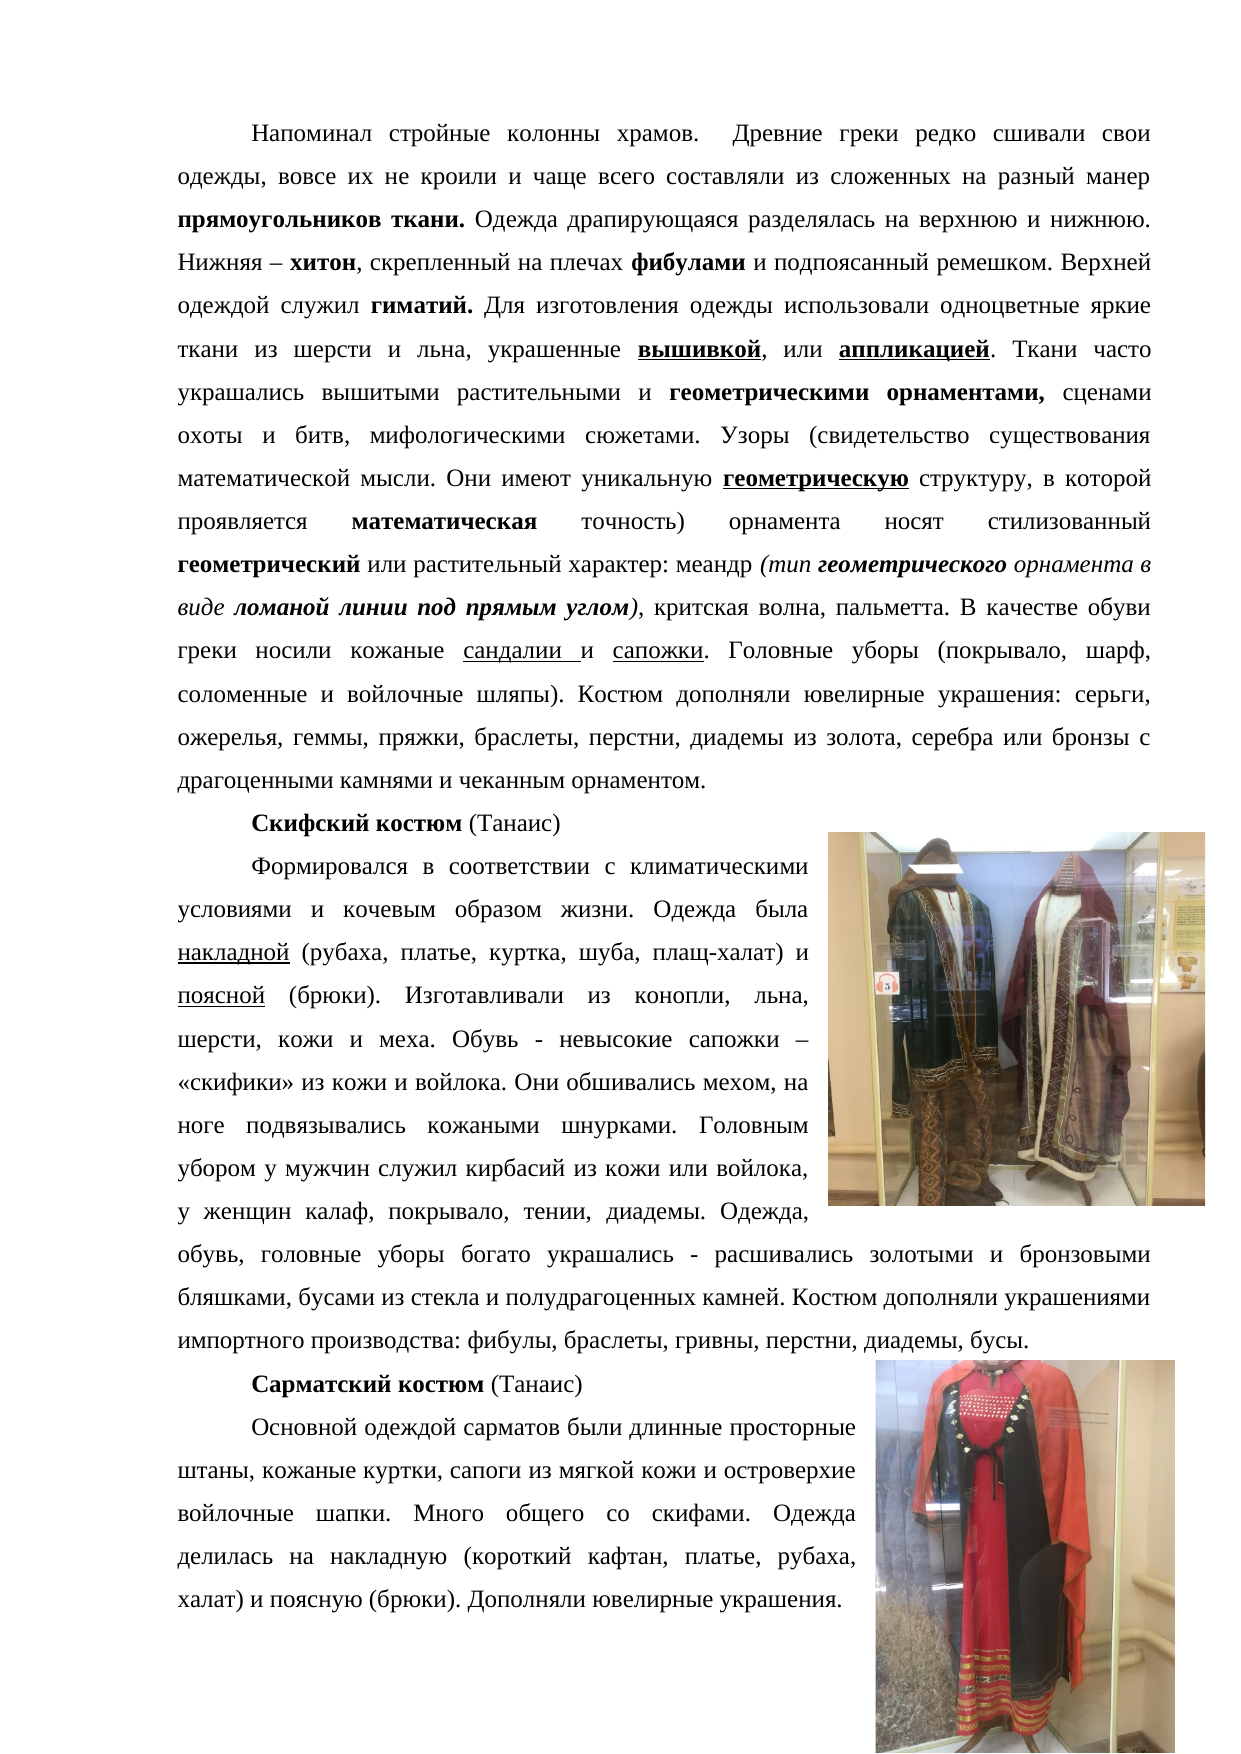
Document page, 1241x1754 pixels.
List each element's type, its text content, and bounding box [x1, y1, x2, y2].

picture [826, 832, 1209, 1205]
text Скифский костюм (Танаис) [177, 808, 1152, 837]
text Основной одеждой сарматов были длинные просторные штаны, кожаные куртки, сапоги из мягкой кожи и островерхие войлочные шапки. Много общего со скифами. Одежда делилась на накладную (короткий кафтан, платье, рубаха, халат) и поясную (брюки). Дополняли ювелирные украшения. [177, 1412, 874, 1613]
text Формировался в соответствии с климатическими условиями и кочевым образом жизни. Одежда была накладной (рубаха, платье, куртка, шуба, плащ-халат) и поясной (брюки). Изготавливали из конопли, льна, шерсти, кожи и меха. Обувь - невысокие сапожки – «скифики» из кожи и войлока. Они обшивались мехом, на ноге подвязывались кожаными шнурками. Головным убором у мужчин служил кирбасий из кожи или войлока, у женщин калаф, покрывало, тении, диадемы. Одежда, обувь, головные уборы богато украшались - расшивались золотыми и бронзовыми бляшками, бусами из стекла и полудрагоценных камней. Костюм дополняли украшениями импортного производства: фибулы, браслеты, гривны, перстни, диадемы, бусы. [177, 851, 1152, 1354]
picture [874, 1360, 1177, 1751]
text Сарматский костюм (Танаис) [177, 1369, 874, 1397]
text Напоминал стройные колонны храмов. Древние греки редко сшивали свои одежды, вовсе их не кроили и чаще всего составляли из сложенных на разный манер прямоугольников ткани. Одежда драпирующаяся разделялась на верхнюю и нижнюю. Нижняя – хитон, скрепленный на плечах фибулами и подпоясанный ремешком. Верхней одеждой служил гиматий. Для изготовления одежды использовали одноцветные яркие ткани из шерсти и льна, украшенные вышивкой, или аппликацией. Ткани часто украшались вышитыми растительными и геометрическими орнаментами, сценами охоты и битв, мифологическими сюжетами. Узоры (свидетельство существования математической мысли. Они имеют уникальную геометрическую структуру, в которой проявляется математическая точность) орнамента носят стилизованный геометрический или растительный характер: меандр (тип геометрического орнамента в виде ломаной линии под прямым углом), критская волна, пальметта. В качестве обуви греки носили кожаные сандалии и сапожки. Головные уборы (покрывало, шарф, соломенные и войлочные шляпы). Костюм дополняли ювелирные украшения: серьги, ожерелья, геммы, пряжки, браслеты, перстни, диадемы из золота, серебра или бронзы с драгоценными камнями и чеканным орнаментом. [177, 118, 1152, 794]
